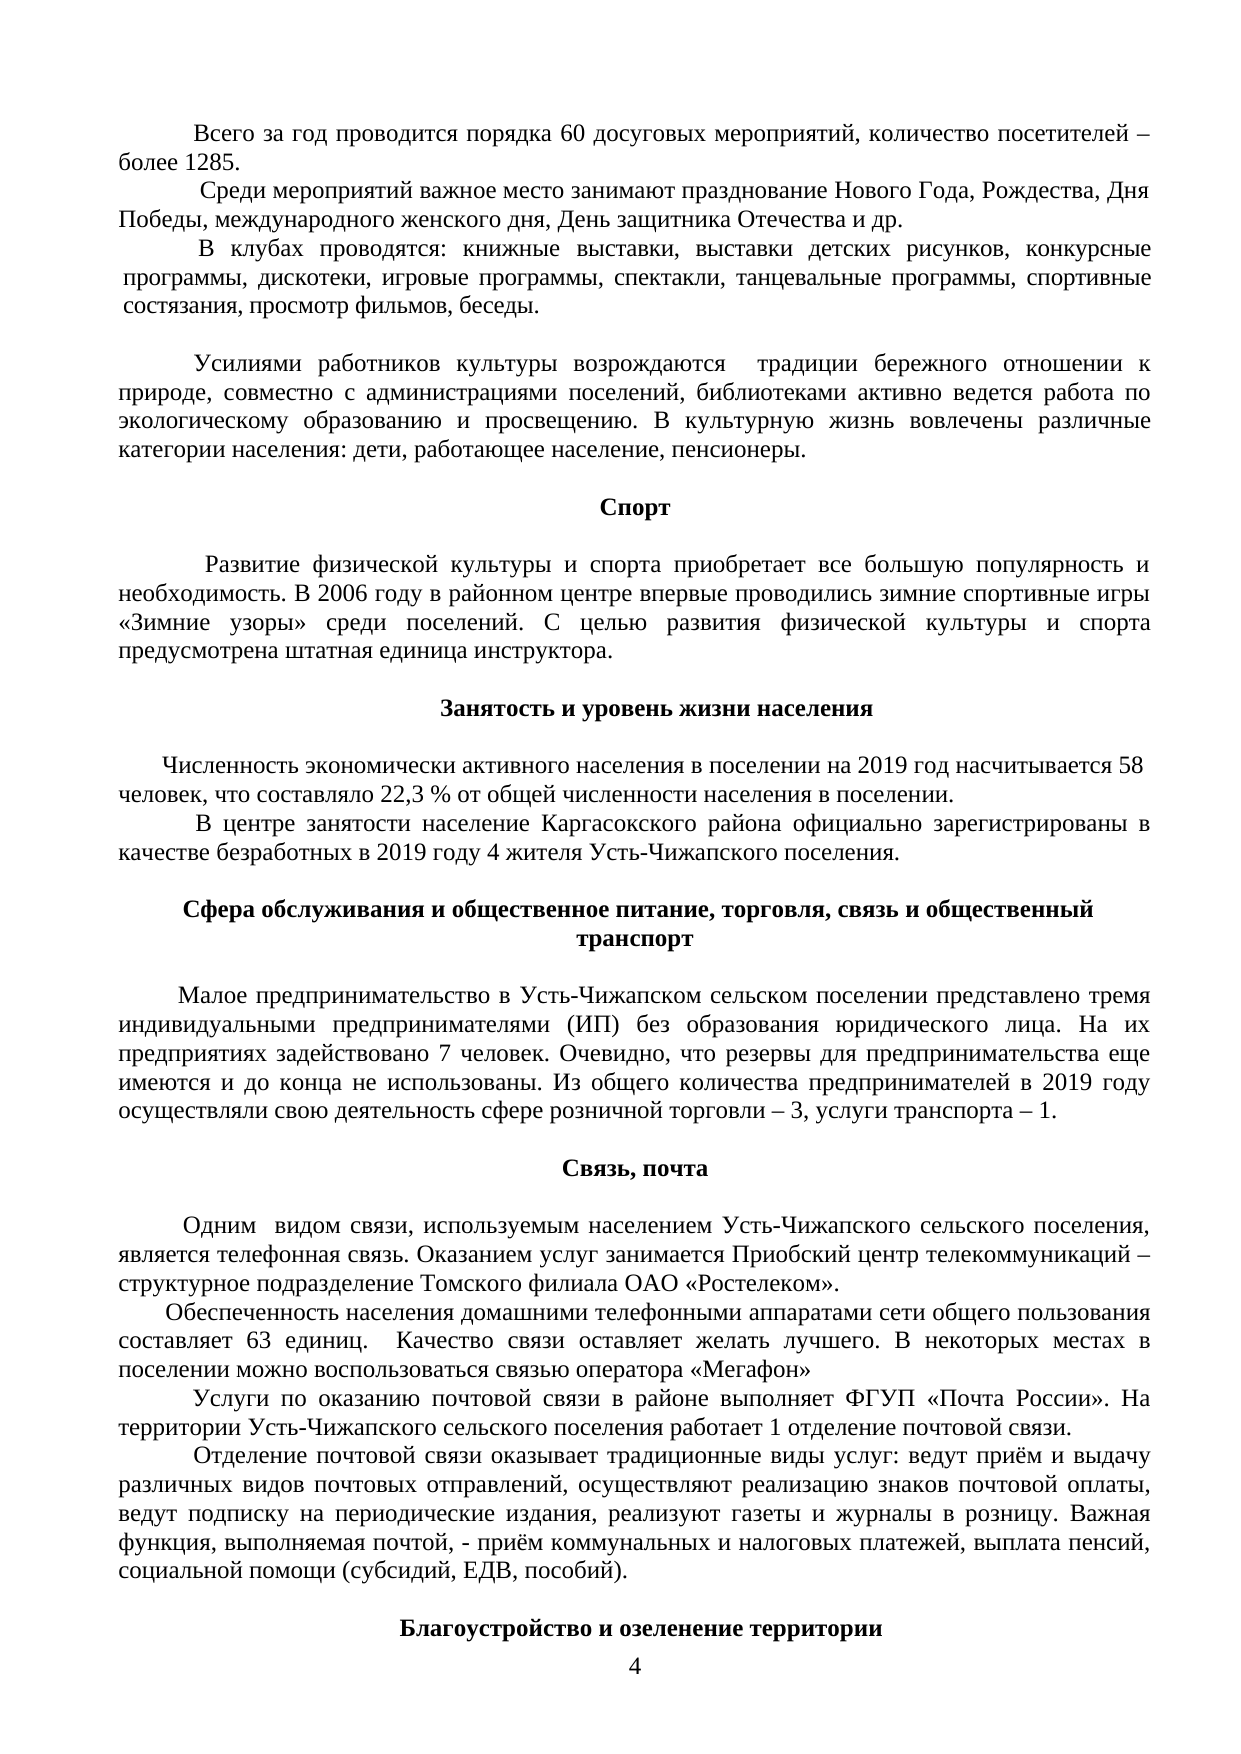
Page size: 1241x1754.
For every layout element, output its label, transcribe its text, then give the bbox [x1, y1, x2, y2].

text Усилиями работников культуры возрождаются традиции бережного отношении к природе, совместно с администрациями поселений, библиотеками активно ведется работа по экологическому образованию и просвещению. В культурную жизнь вовлечены различные категории населения: дети, работающее население, пенсионеры. [118, 348, 1152, 463]
text Численность экономически активного населения в поселении на 2019 год насчитывается 58 человек, что составляло 22,3 % от общей численности населения в поселении. [118, 751, 1152, 808]
text Отделение почтовой связи оказывает традиционные виды услуг: ведут приём и выдачу различных видов почтовых отправлений, осуществляют реализацию знаков почтовой оплаты, ведут подписку на периодические издания, реализуют газеты и журналы в розницу. Важная функция, выполняемая почтой, - приём коммунальных и налоговых платежей, выплата пенсий, социальной помощи (субсидий, ЕДВ, пособий). [118, 1441, 1152, 1584]
text Одним видом связи, используемым населением Усть-Чижапского сельского поселения, является телефонная связь. Оказанием услуг занимается Приобский центр телекоммуникаций – структурное подразделение Томского филиала ОАО «Ростелеком». [118, 1211, 1152, 1297]
text Сфера обслуживания и общественное питание, торговля, связь и общественный транспорт [118, 894, 1152, 952]
text Среди мероприятий важное место занимают празднование Нового Года, Рождества, Дня Победы, международного женского дня, День защитника Отечества и др. [118, 176, 1150, 233]
text Развитие физической культуры и спорта приобретает все большую популярность и необходимость. В 2006 году в районном центре впервые проводились зимние спортивные игры «Зимние узоры» среди поселений. С целью развития физической культуры и спорта предусмотрена штатная единица инструктора. [118, 549, 1152, 664]
list Занятость и уровень жизни населения [118, 693, 1152, 722]
text Всего за год проводится порядка 60 досуговых мероприятий, количество посетителей – более 1285. [118, 118, 1150, 176]
text В клубах проводятся: книжные выставки, выставки детских рисунков, конкурсные программы, дискотеки, игровые программы, спектакли, танцевальные программы, спортивные состязания, просмотр фильмов, беседы. [123, 233, 1152, 319]
text Связь, почта [118, 1153, 1152, 1182]
text Благоустройство и озеленение территории [118, 1613, 1152, 1642]
text В центре занятости население Каргасокского района официально зарегистрированы в качестве безработных в 2019 году 4 жителя Усть-Чижапского поселения. [118, 808, 1152, 866]
text Обеспеченность населения домашними телефонными аппаратами сети общего пользования составляет 63 единиц. Качество связи оставляет желать лучшего. В некоторых местах в поселении можно воспользоваться связью оператора «Мегафон» [118, 1297, 1152, 1383]
text Услуги по оказанию почтовой связи в районе выполняет ФГУП «Почта России». На территории Усть-Чижапского сельского поселения работает 1 отделение почтовой связи. [118, 1383, 1152, 1441]
text Малое предпринимательство в Усть-Чижапском сельском поселении представлено тремя индивидуальными предпринимателями (ИП) без образования юридического лица. На их предприятиях задействовано 7 человек. Очевидно, что резервы для предпринимательства еще имеются и до конца не использованы. Из общего количества предпринимателей в 2019 году осуществляли свою деятельность сфере розничной торговли – 3, услуги транспорта – 1. [118, 981, 1152, 1124]
text Спорт [118, 492, 1152, 521]
